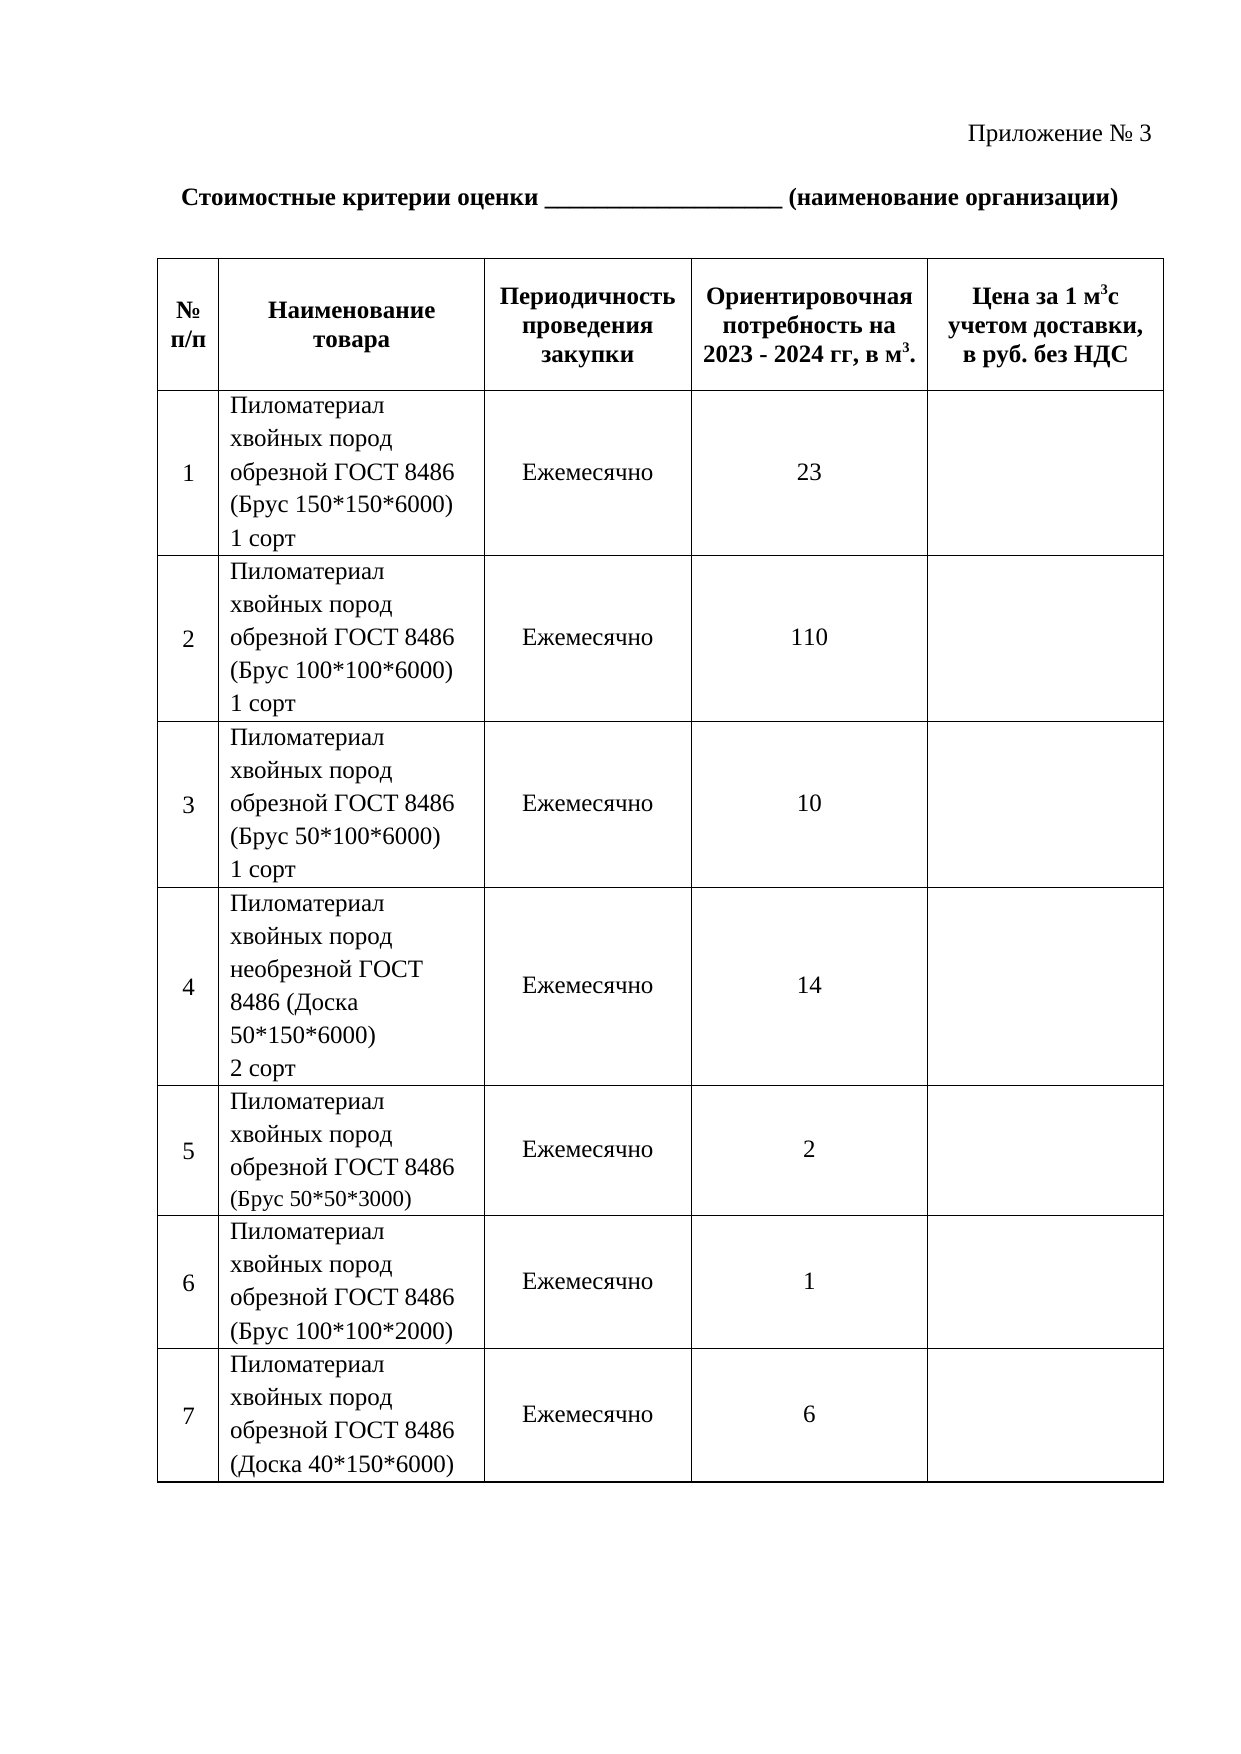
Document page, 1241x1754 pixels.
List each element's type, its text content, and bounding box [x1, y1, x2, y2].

table_cell Ежемесячно [485, 722, 691, 887]
table_cell 4 [158, 888, 218, 1085]
table_cell [928, 556, 1163, 721]
table_cell Ежемесячно [485, 391, 691, 555]
table_cell [928, 1349, 1163, 1481]
table_cell Пиломатериал хвойных пород обрезной ГОСТ 8486 (Брус 100*100*6000) 1 сорт [219, 556, 484, 721]
table_cell 110 [692, 556, 927, 721]
table_cell 7 [158, 1349, 218, 1481]
table_cell Пиломатериал хвойных пород обрезной ГОСТ 8486 (Брус 150*150*6000) 1 сорт [219, 391, 484, 555]
table_cell Пиломатериал хвойных пород обрезной ГОСТ 8486 (Брус 50*50*3000) [219, 1086, 484, 1215]
table_cell 2 [692, 1086, 927, 1215]
table_cell 1 [692, 1216, 927, 1348]
table_cell 6 [158, 1216, 218, 1348]
text Приложение № 3 [148, 118, 1152, 147]
table_cell Пиломатериал хвойных пород обрезной ГОСТ 8486 (Доска 40*150*6000) [219, 1349, 484, 1481]
table_cell Ежемесячно [485, 1086, 691, 1215]
table_cell 14 [692, 888, 927, 1085]
table_header Периодичность проведения закупки [485, 259, 691, 389]
table_cell [928, 722, 1163, 887]
table_cell [928, 1086, 1163, 1215]
table_cell Ежемесячно [485, 1349, 691, 1481]
table_cell [928, 391, 1163, 555]
table_cell 10 [692, 722, 927, 887]
table_header № п/п [158, 259, 218, 389]
table_cell [928, 888, 1163, 1085]
table_cell Ежемесячно [485, 556, 691, 721]
table_cell 6 [692, 1349, 927, 1481]
table_cell Ежемесячно [485, 888, 691, 1085]
text Стоимостные критерии оценки ___________________ (наименование организации) [148, 182, 1152, 211]
table_cell 5 [158, 1086, 218, 1215]
table_cell [928, 1216, 1163, 1348]
table_cell 1 [158, 391, 218, 555]
table_header Наименование товара [219, 259, 484, 389]
table_cell Ежемесячно [485, 1216, 691, 1348]
table_cell Пиломатериал хвойных пород обрезной ГОСТ 8486 (Брус 100*100*2000) [219, 1216, 484, 1348]
table_cell 3 [158, 722, 218, 887]
table_cell Пиломатериал хвойных пород необрезной ГОСТ 8486 (Доска 50*150*6000) 2 сорт [219, 888, 484, 1085]
table_cell 23 [692, 391, 927, 555]
table_cell 2 [158, 556, 218, 721]
table_cell Пиломатериал хвойных пород обрезной ГОСТ 8486 (Брус 50*100*6000) 1 сорт [219, 722, 484, 887]
table_header Цена за 1 м3с учетом доставки, в руб. без НДС [928, 259, 1163, 389]
table_header Ориентировочная потребность на 2023 - 2024 гг, в м3. [692, 259, 927, 389]
